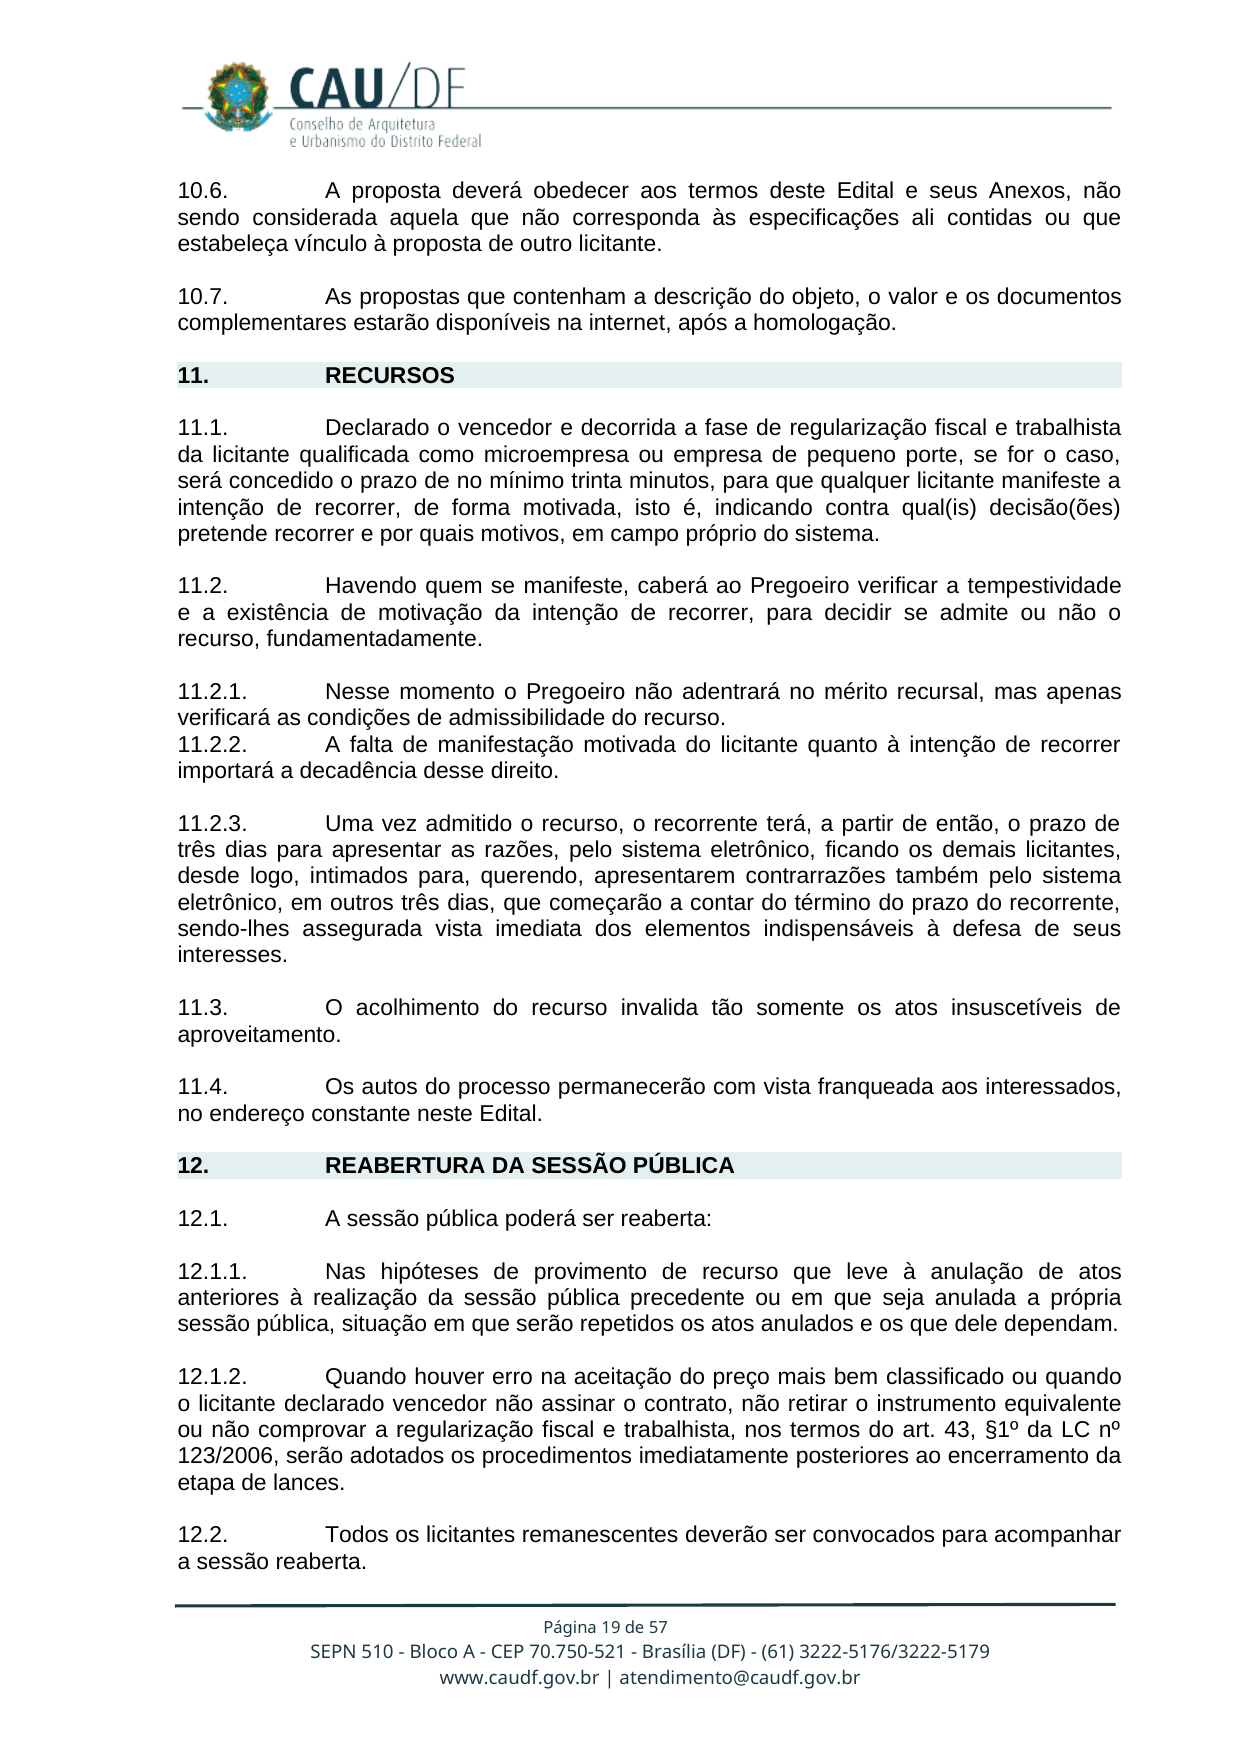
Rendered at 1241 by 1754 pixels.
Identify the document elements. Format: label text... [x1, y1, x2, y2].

list Nesse momento o Pregoeiro não adentrará no mérito recursal, mas apenas verificará as condições de admissibilidade do recurso. [177, 678, 1122, 731]
list REABERTURA DA SESSÃO PÚBLICA [177, 1152, 1122, 1179]
list Todos os licitantes remanescentes deverão ser convocados para acompanhar a sessão reaberta. [177, 1521, 1122, 1574]
list As propostas que contenham a descrição do objeto, o valor e os documentos complementares estarão disponíveis na internet, após a homologação. [177, 283, 1122, 335]
list A sessão pública poderá ser reaberta: [177, 1205, 1122, 1231]
list Uma vez admitido o recurso, o recorrente terá, a partir de então, o prazo de três dias para apresentar as razões, pelo sistema eletrônico, ficando os demais licitantes, desde logo, intimados para, querendo, apresentarem contrarrazões também pelo sistema eletrônico, em outros três dias, que começarão a contar do término do prazo do recorrente, sendo-lhes assegurada vista imediata dos elementos indispensáveis à defesa de seus interesses. [177, 810, 1122, 968]
list Havendo quem se manifeste, caberá ao Pregoeiro verificar a tempestividade e a existência de motivação da intenção de recorrer, para decidir se admite ou não o recurso, fundamentadamente. [177, 572, 1122, 652]
list A falta de manifestação motivada do licitante quanto à intenção de recorrer importará a decadência desse direito. [177, 731, 1122, 783]
list Quando houver erro na aceitação do preço mais bem classificado ou quando o licitante declarado vencedor não assinar o contrato, não retirar o instrumento equivalente ou não comprovar a regularização fiscal e trabalhista, nos termos do art. 43, §1º da LC nº 123/2006, serão adotados os procedimentos imediatamente posteriores ao encerramento da etapa de lances. [177, 1363, 1122, 1495]
list Os autos do processo permanecerão com vista franqueada aos interessados, no endereço constante neste Edital. [177, 1073, 1122, 1126]
list O acolhimento do recurso invalida tão somente os atos insuscetíveis de aproveitamento. [177, 994, 1122, 1047]
list RECURSOS [177, 362, 1122, 388]
list Declarado o vencedor e decorrida a fase de regularização fiscal e trabalhista da licitante qualificada como microempresa ou empresa de pequeno porte, se for o caso, será concedido o prazo de no mínimo trinta minutos, para que qualquer licitante manifeste a intenção de recorrer, de forma motivada, isto é, indicando contra qual(is) decisão(ões) pretende recorrer e por quais motivos, em campo próprio do sistema. [177, 414, 1122, 546]
list A proposta deverá obedecer aos termos deste Edital e seus Anexos, não sendo considerada aquela que não corresponda às especificações ali contidas ou que estabeleça vínculo à proposta de outro licitante. [177, 177, 1122, 256]
list Nas hipóteses de provimento de recurso que leve à anulação de atos anteriores à realização da sessão pública precedente ou em que seja anulada a própria sessão pública, situação em que serão repetidos os atos anulados e os que dele dependam. [177, 1258, 1122, 1337]
